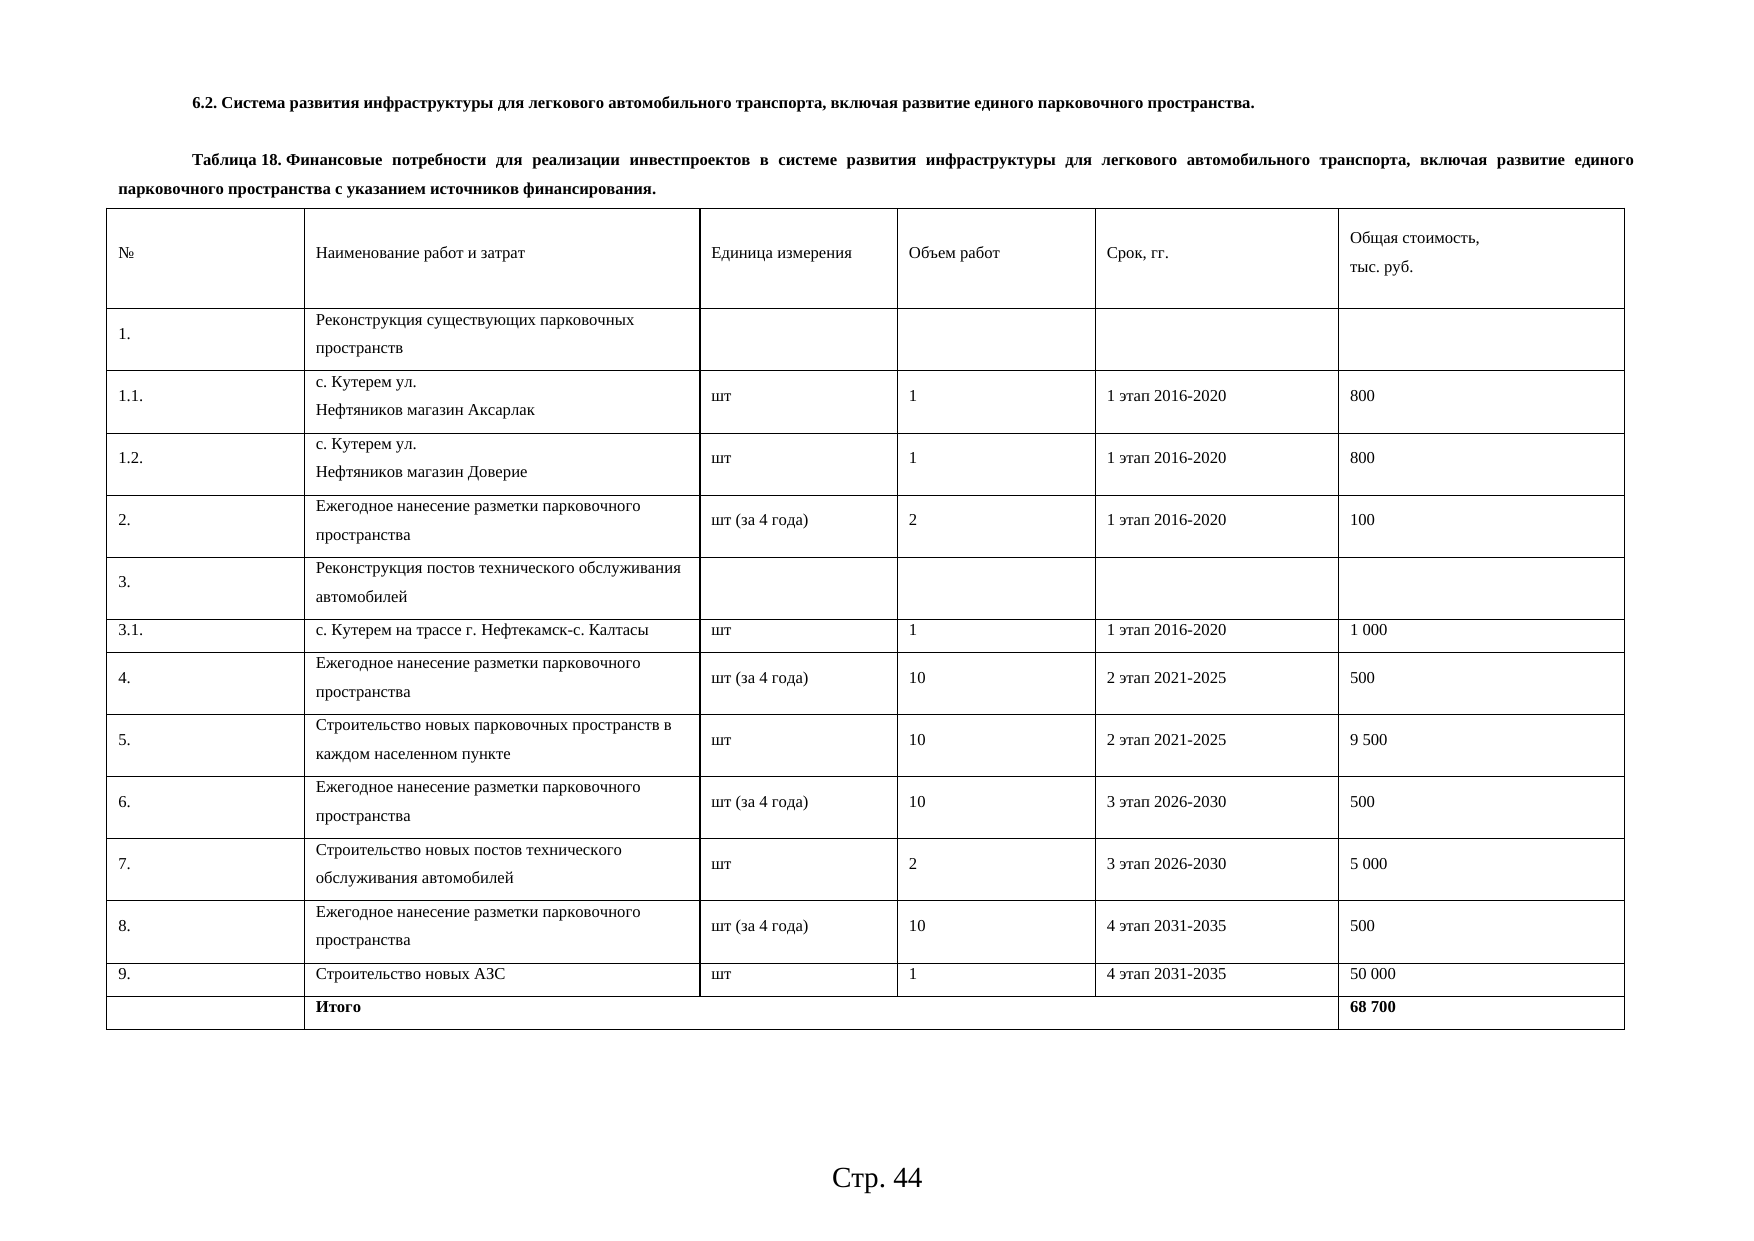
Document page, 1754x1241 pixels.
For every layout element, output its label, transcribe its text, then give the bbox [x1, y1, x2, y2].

table_cell Итого [305, 997, 1338, 1029]
table_cell шт [701, 434, 897, 494]
table_cell 1 000 [1339, 620, 1624, 652]
table_cell шт (за 4 года) [701, 496, 897, 557]
table_cell шт [701, 371, 897, 432]
table_cell 2 [898, 839, 1095, 900]
table_header Общая стоимость, тыс. руб. [1339, 209, 1624, 308]
table_cell Строительство новых постов технического обслуживания автомобилей [305, 839, 699, 900]
table_cell 1 [898, 371, 1095, 432]
table_cell 4 этап 2031-2035 [1096, 964, 1338, 996]
table_cell Ежегодное нанесение разметки парковочного пространства [305, 496, 699, 557]
table_cell 3.1. [107, 620, 304, 652]
table_cell Ежегодное нанесение разметки парковочного пространства [305, 653, 699, 714]
table_cell 800 [1339, 434, 1624, 494]
table_cell Ежегодное нанесение разметки парковочного пространства [305, 777, 699, 838]
text Таблица 18. Финансовые потребности для реализации инвестпроектов в системе развития инфраструктуры для легкового автомобильного транспорта, включая развитие единого парковочного пространства с указанием источников финансирования. [118, 150, 1636, 198]
table_cell 1 этап 2016-2020 [1096, 620, 1338, 652]
table_cell 500 [1339, 777, 1624, 838]
table_cell 4 этап 2031-2035 [1096, 901, 1338, 962]
table_cell 1 этап 2016-2020 [1096, 434, 1338, 494]
table_cell 3 этап 2026-2030 [1096, 839, 1338, 900]
table_cell [1339, 309, 1624, 370]
table_cell 1.1. [107, 371, 304, 432]
table_cell шт [701, 839, 897, 900]
table_header Срок, гг. [1096, 209, 1338, 308]
table_cell шт [701, 964, 897, 996]
table_cell [898, 558, 1095, 619]
table_cell 50 000 [1339, 964, 1624, 996]
table_cell 9 500 [1339, 715, 1624, 776]
table_cell [1339, 558, 1624, 619]
table_cell Ежегодное нанесение разметки парковочного пространства [305, 901, 699, 962]
table_cell 68 700 [1339, 997, 1624, 1029]
table_cell с. Кутерем на трассе г. Нефтекамск-с. Калтасы [305, 620, 699, 652]
table_cell с. Кутерем ул. Нефтяников магазин Аксарлак [305, 371, 699, 432]
table_cell 1. [107, 309, 304, 370]
table_cell шт (за 4 года) [701, 653, 897, 714]
table_cell [701, 309, 897, 370]
table_cell 1 [898, 434, 1095, 494]
table_cell с. Кутерем ул. Нефтяников магазин Доверие [305, 434, 699, 494]
table_cell Строительство новых АЗС [305, 964, 699, 996]
table_cell 100 [1339, 496, 1624, 557]
table_cell 1 [898, 620, 1095, 652]
table_cell 6. [107, 777, 304, 838]
table_header № [107, 209, 304, 308]
table_cell [1096, 309, 1338, 370]
table_cell 4. [107, 653, 304, 714]
table_cell [1096, 558, 1338, 619]
table_cell 9. [107, 964, 304, 996]
table_cell 1 [898, 964, 1095, 996]
table_cell [898, 309, 1095, 370]
table_header Единица измерения [701, 209, 897, 308]
table_cell 1 этап 2016-2020 [1096, 371, 1338, 432]
table_header Наименование работ и затрат [305, 209, 699, 308]
table_cell Реконструкция постов технического обслуживания автомобилей [305, 558, 699, 619]
table_cell 7. [107, 839, 304, 900]
table_cell 2 этап 2021-2025 [1096, 715, 1338, 776]
table_cell 10 [898, 653, 1095, 714]
table_header Объем работ [898, 209, 1095, 308]
table_cell 10 [898, 901, 1095, 962]
table_cell 3 этап 2026-2030 [1096, 777, 1338, 838]
table_cell 3. [107, 558, 304, 619]
table_cell 2. [107, 496, 304, 557]
table_cell [107, 997, 304, 1029]
table_cell Реконструкция существующих парковочных пространств [305, 309, 699, 370]
table_cell шт [701, 620, 897, 652]
table_cell 800 [1339, 371, 1624, 432]
table_cell шт [701, 715, 897, 776]
table_cell 2 [898, 496, 1095, 557]
table_cell 1 этап 2016-2020 [1096, 496, 1338, 557]
table_cell 2 этап 2021-2025 [1096, 653, 1338, 714]
table_cell 10 [898, 715, 1095, 776]
table_cell шт (за 4 года) [701, 901, 897, 962]
table_cell [701, 558, 897, 619]
table_cell 500 [1339, 901, 1624, 962]
table_cell 1.2. [107, 434, 304, 494]
table_cell 5 000 [1339, 839, 1624, 900]
text 6.2. Система развития инфраструктуры для легкового автомобильного транспорта, включая развитие единого парковочного пространства. [118, 93, 1636, 112]
table_cell 500 [1339, 653, 1624, 714]
table_cell 5. [107, 715, 304, 776]
table_cell 8. [107, 901, 304, 962]
table_cell шт (за 4 года) [701, 777, 897, 838]
table_cell Строительство новых парковочных пространств в каждом населенном пункте [305, 715, 699, 776]
table_cell 10 [898, 777, 1095, 838]
